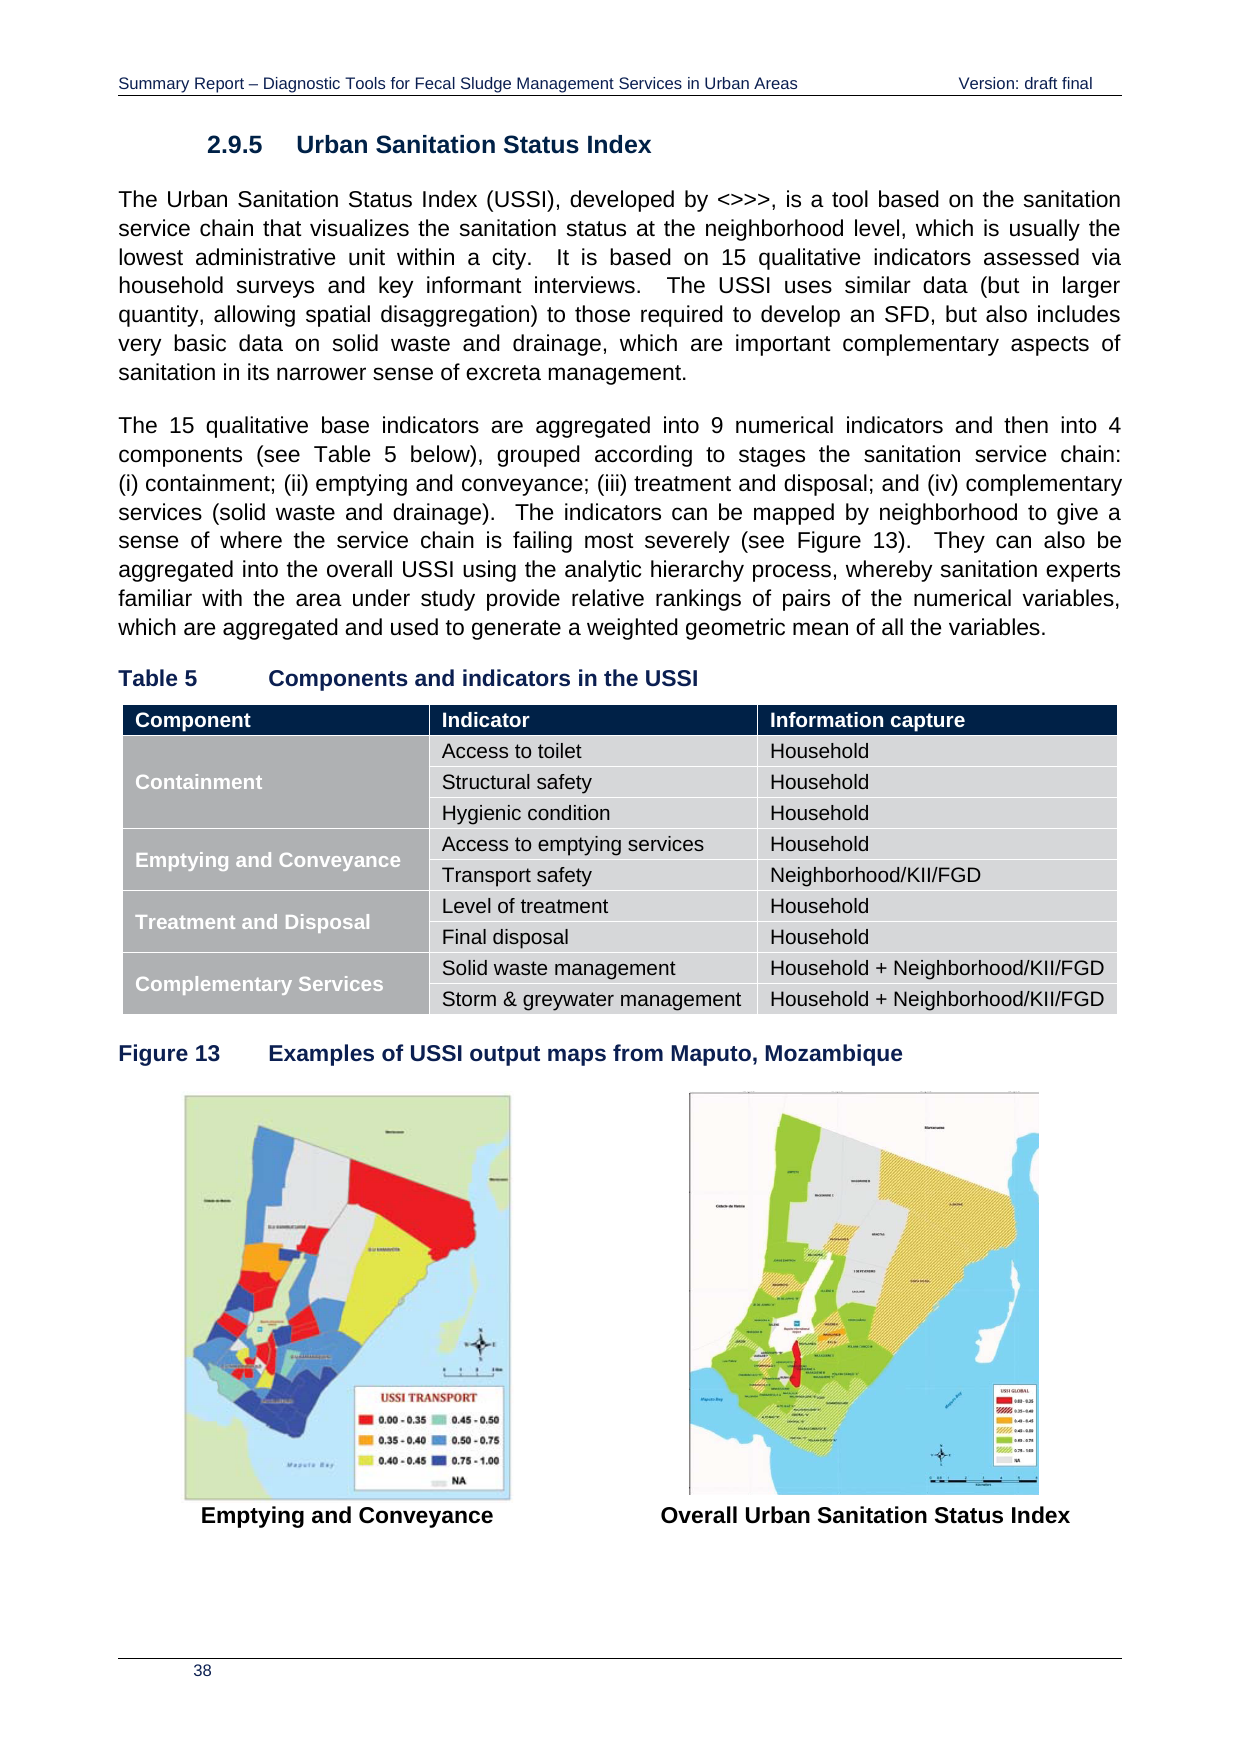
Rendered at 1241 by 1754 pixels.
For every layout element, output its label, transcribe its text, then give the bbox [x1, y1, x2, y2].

table_cell Storm & greywater management [430, 984, 757, 1014]
table_cell Household + Neighborhood/KII/FGD [758, 984, 1117, 1014]
subtitle Urban Sanitation Status Index [207, 130, 1122, 159]
table_cell Household [758, 922, 1117, 952]
table_header [118, 1079, 576, 1502]
table_cell Structural safety [430, 767, 757, 797]
text The 15 qualitative base indicators are aggregated into 9 numerical indicators and then into 4 components (see Table 5 below), grouped according to stages the sanitation service chain: (i) containment; (ii) emptying and conveyance; (iii) treatment and disposal; and (iv) complementary services (solid waste and drainage). The indicators can be mapped by neighborhood to give a sense of where the service chain is failing most severely (see Figure 13). They can also be aggregated into the overall USSI using the analytic hierarchy process, whereby sanitation experts familiar with the area under study provide relative rankings of pairs of the numerical variables, which are aggregated and used to generate a weighted geometric mean of all the variables. [118, 410, 1122, 640]
table_header Component [123, 705, 429, 735]
table_cell Emptying and Conveyance [118, 1503, 576, 1529]
table_cell Access to emptying services [430, 829, 757, 859]
table_header Information capture [758, 705, 1117, 735]
table_header [576, 1079, 1152, 1502]
table_cell Household [758, 736, 1117, 766]
table_cell Solid waste management [430, 953, 757, 983]
table_cell Household + Neighborhood/KII/FGD [758, 953, 1117, 983]
table_cell Transport safety [430, 860, 757, 890]
table_cell Containment [123, 736, 429, 828]
table_cell Hygienic condition [430, 798, 757, 828]
table_header Indicator [430, 705, 757, 735]
table_cell Household [758, 829, 1117, 859]
table_cell Neighborhood/KII/FGD [758, 860, 1117, 890]
table_cell Access to toilet [430, 736, 757, 766]
table_cell Complementary Services [123, 953, 429, 1014]
table_cell Household [758, 891, 1117, 921]
table_cell Household [758, 798, 1117, 828]
text The Urban Sanitation Status Index (USSI), developed by <>>>, is a tool based on the sanitation service chain that visualizes the sanitation status at the neighborhood level, which is usually the lowest administrative unit within a city. It is based on 15 qualitative indicators assessed via household surveys and key informant interviews. The USSI uses similar data (but in larger quantity, allowing spatial disaggregation) to those required to develop an SFD, but also includes very basic data on solid waste and drainage, which are important complementary aspects of sanitation in its narrower sense of excreta management. [118, 184, 1122, 385]
table_cell Final disposal [430, 922, 757, 952]
table_cell Overall Urban Sanitation Status Index [576, 1503, 1152, 1529]
table_cell Treatment and Disposal [123, 891, 429, 952]
table_cell Level of treatment [430, 891, 757, 921]
table_cell Emptying and Conveyance [123, 829, 429, 890]
table_cell Household [758, 767, 1117, 797]
text Table 5 Components and indicators in the USSI [118, 665, 1122, 691]
text Figure 13 Examples of USSI output maps from Maputo, Mozambique [118, 1040, 1122, 1067]
